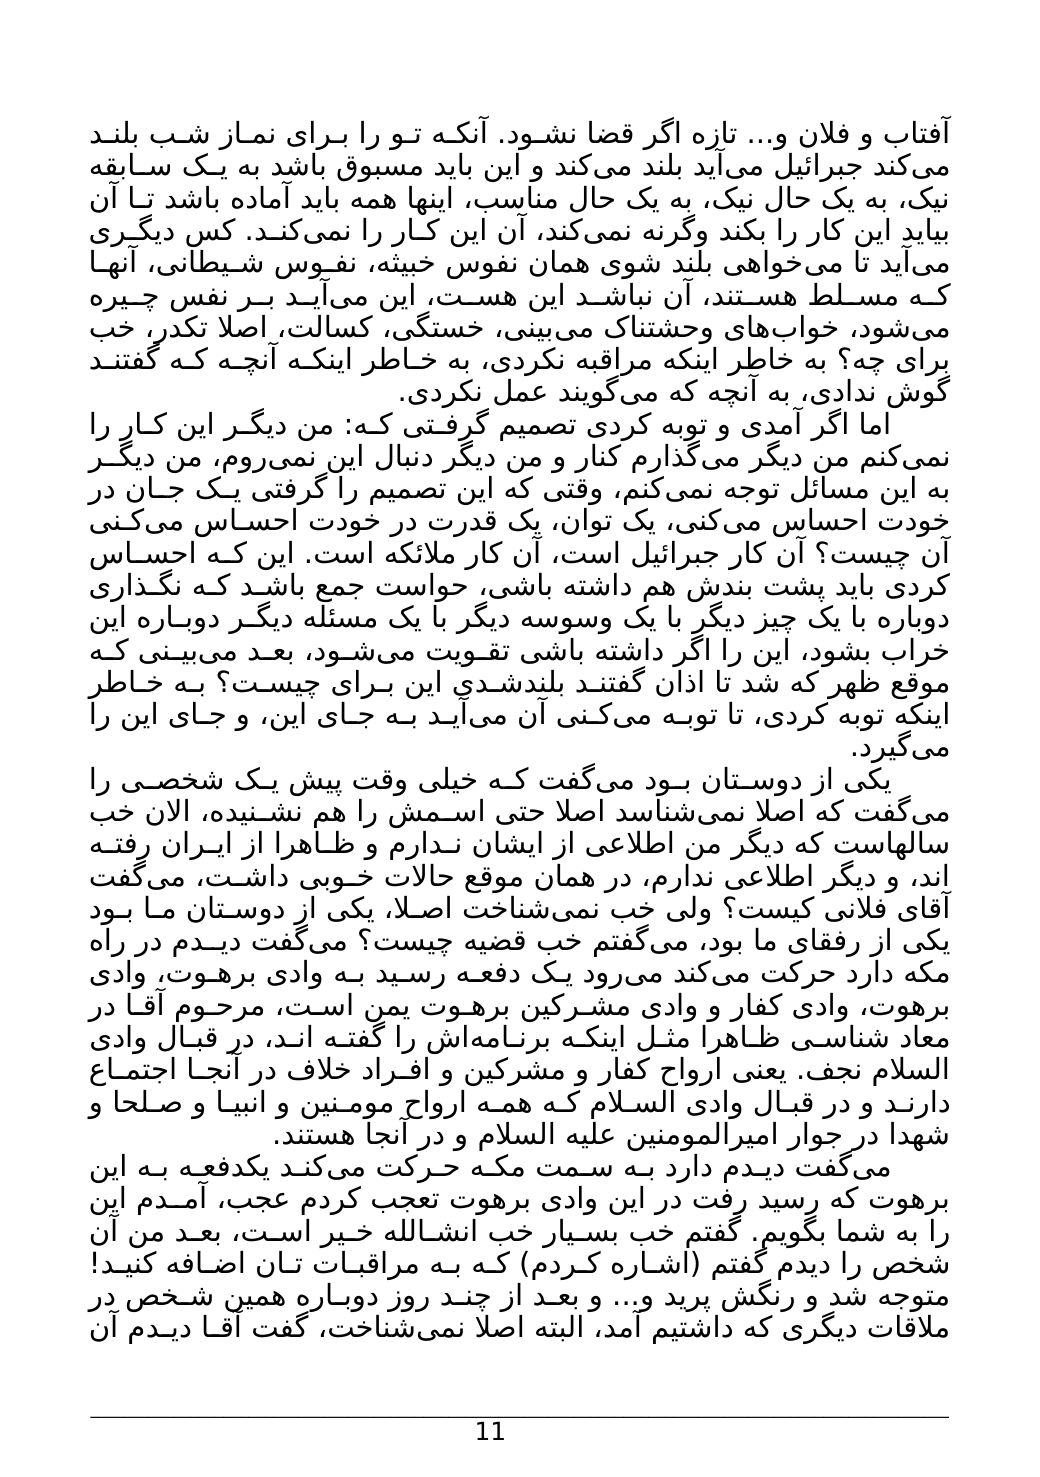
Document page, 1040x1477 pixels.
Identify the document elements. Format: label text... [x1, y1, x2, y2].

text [89, 1151, 951, 1345]
text یکی از دوستان بود می‌گفت که خیلی وقت پیش یک شخصی را می‌گفت که اصلا نمی‌شناسد اصلا حتی اسمش را هم نشنیده، الان خب سالهاست که دیگر من اطلاعی از ایشان ندارم و ظاهرا از ایران رفته اند، و دیگر اطلاعی ندارم، در همان موقع حالات خوبی داشت، می‌گفت آقای فلانی کیست؟ ولی خب نمی‌شناخت اصلا، یکی از دوستان ما بود یکی از رفقای ما بود، می‌گفتم خب قضیه چیست؟ می‌گفت دیدم در راه مکه دارد حرکت می‌کند می‌رود یک دفعه رسید به وادی برهوت، وادی برهوت، وادی کفار و وادی مشرکین برهوت یمن است، مرحوم آقا در معاد شناسی ظاهرا مثل اینکه برنامه‌اش را گفته اند، در قبال وادی السلام نجف. یعنی ارواح کفار و مشرکین و افراد خلاف در آنجا اجتماع دارند و در قبال وادی السلام که همه ارواح مومنین و انبیا و صلحا و شهدا در جوار امیرالمومنین علیه السلام و در آنجا هستند. [89, 764, 951, 1151]
text اما اگر آمدی و توبه کردی تصمیم گرفتی که: من دیگر این کار را نمی‌کنم من دیگر می‌گذارم کنار و من دیگر دنبال این نمی‌روم، من دیگر به این مسائل توجه نمی‌کنم، وقتی که این تصمیم را گرفتی یک جان در خودت احساس می‌کنی، یک توان، یک قدرت در خودت احساس می‌کنی آن چیست؟ آن کار جبرائیل است، آن کار ملائکه است. این که احساس کردی باید پشت بندش هم داشته باشی، حواست جمع باشد که نگذاری دوباره با یک چیز دیگر با یک وسوسه دیگر با یک مسئله دیگر دوباره این خراب بشود، این را اگر داشته باشی تقویت می‌شود، بعد می‌بینی که موقع ظهر که شد تا اذان گفتند بلندشدی این برای چیست؟ به خاطر اینکه توبه کردی، تا توبه می‌کنی آن می‌آید به جای این، و جای این را می‌گیرد. [89, 409, 951, 764]
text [89, 118, 951, 409]
